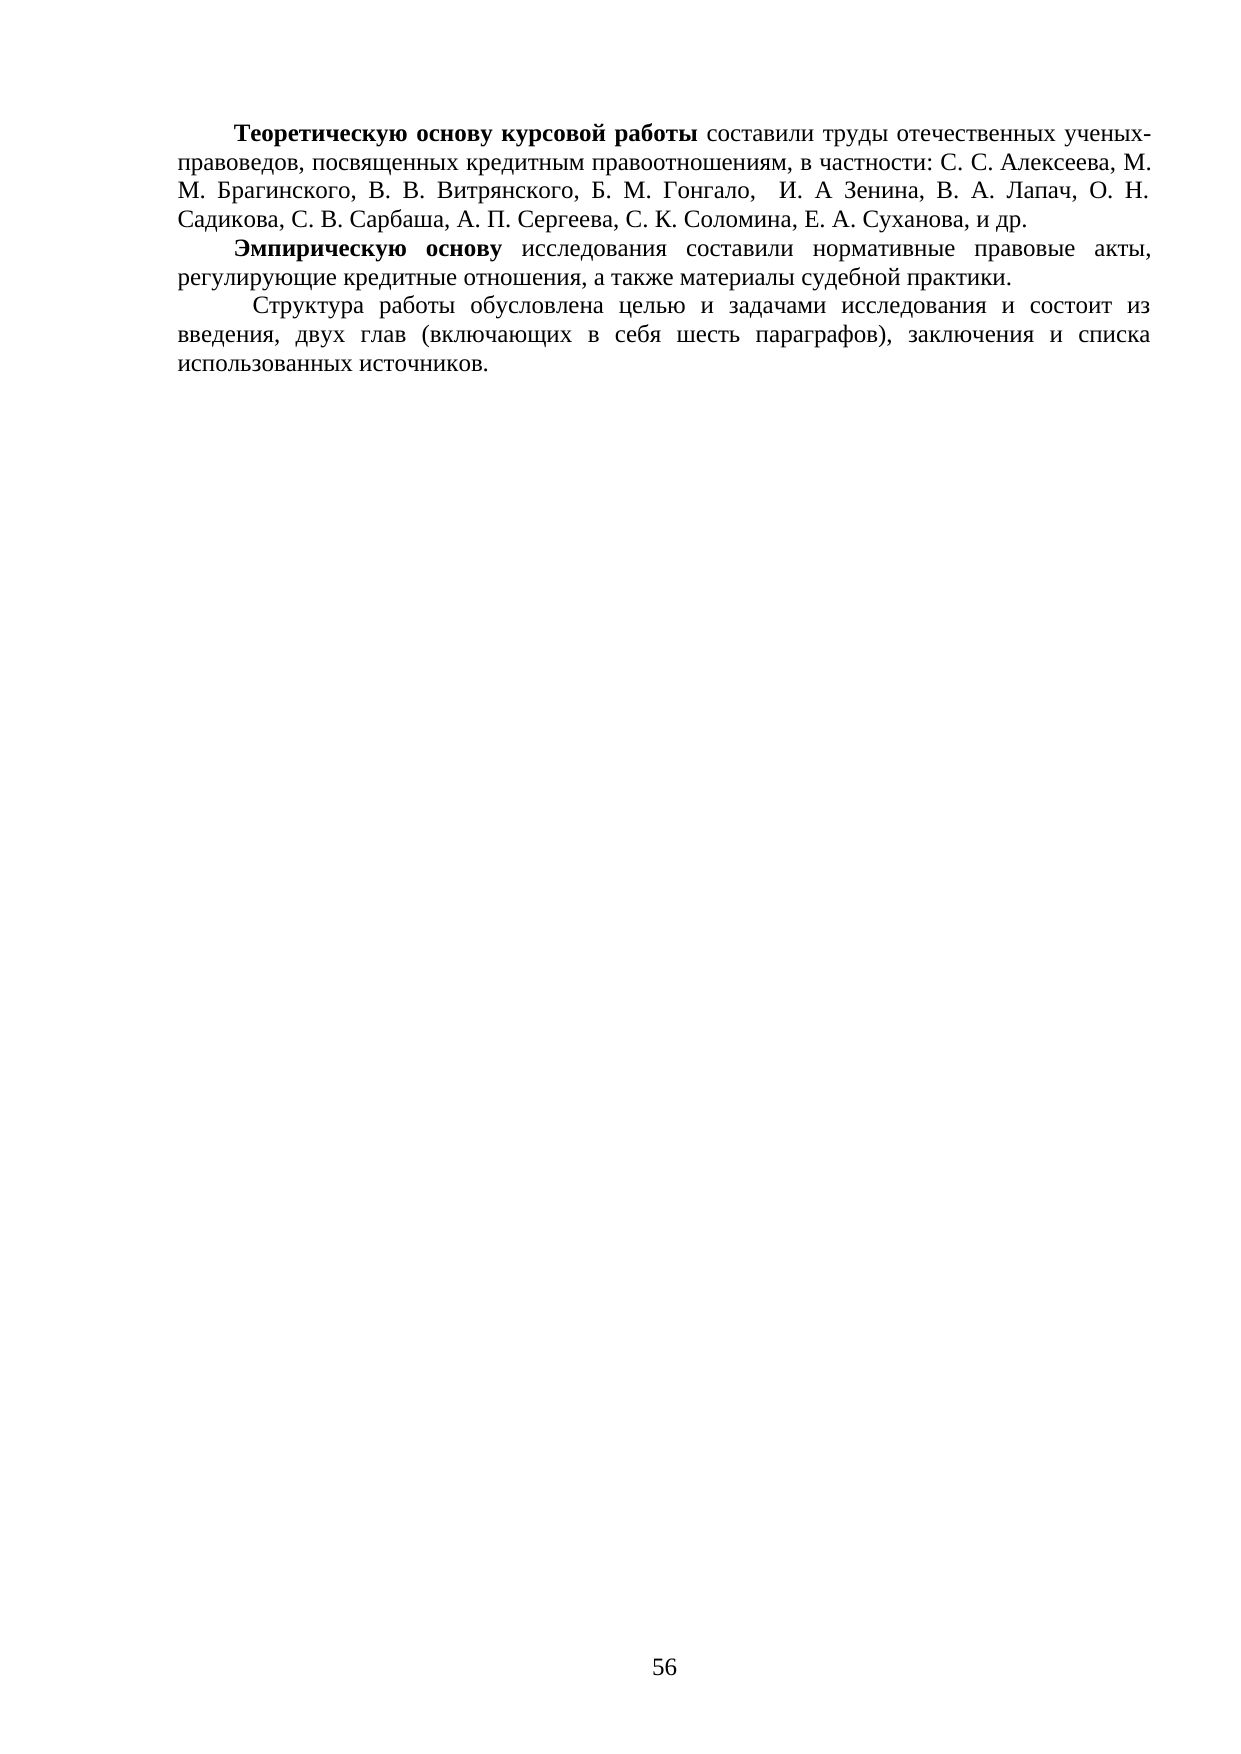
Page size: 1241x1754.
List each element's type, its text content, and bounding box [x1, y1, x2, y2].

text Теоретическую основу курсовой работы составили труды отечественных ученых-правоведов, посвященных кредитным правоотношениям, в частности: С. С. Алексеева, М. М. Брагинского, В. В. Витрянского, Б. М. Гонгало, И. А Зенина, В. А. Лапач, О. Н. Садикова, С. В. Сарбаша, А. П. Сергеева, С. К. Соломина, Е. А. Суханова, и др. [177, 118, 1152, 233]
text Эмпирическую основу исследования составили нормативные правовые акты, регулирующие кредитные отношения, а также материалы судебной практики. [177, 233, 1152, 291]
text Структура работы обусловлена целью и задачами исследования и состоит из введения, двух глав (включающих в себя шесть параграфов), заключения и списка использованных источников. [177, 291, 1152, 377]
